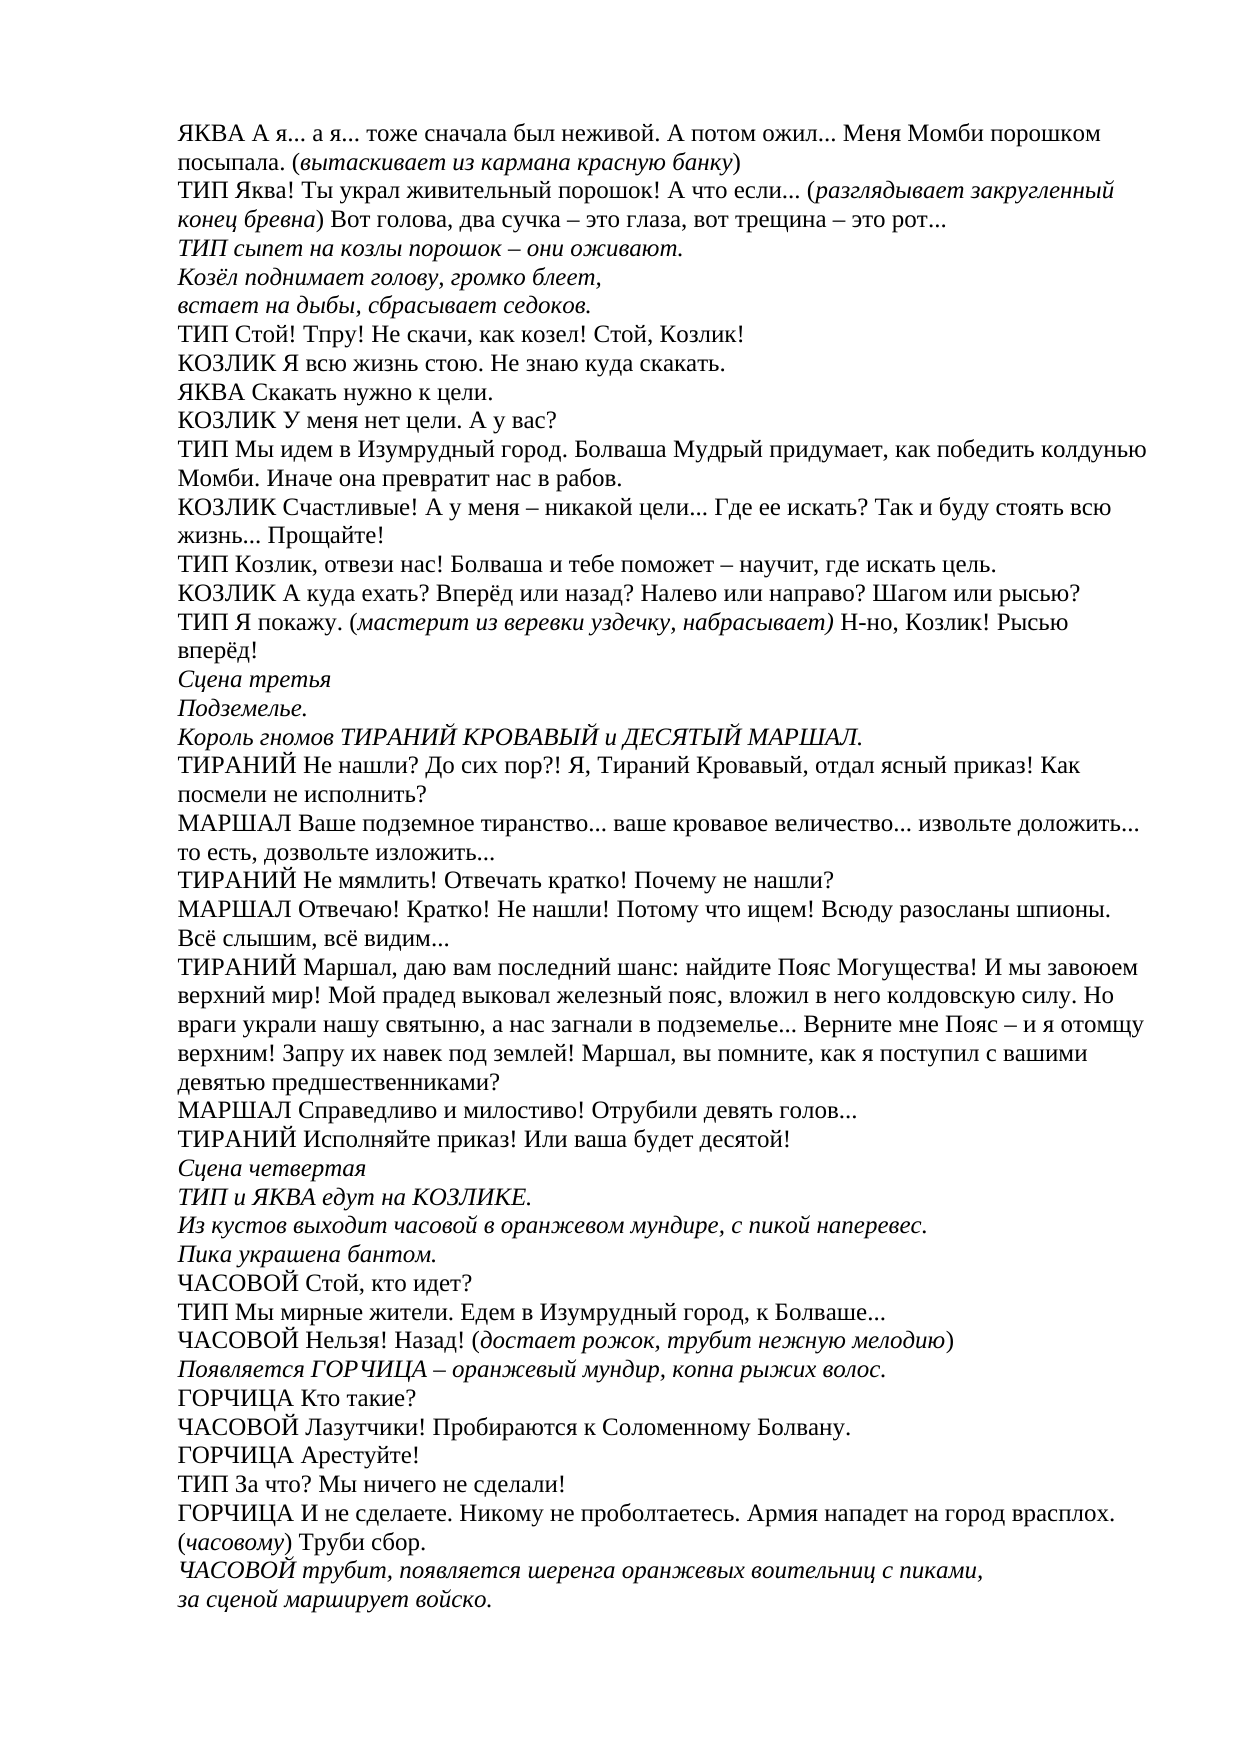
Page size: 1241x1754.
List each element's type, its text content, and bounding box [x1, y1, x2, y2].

text Сцена третья [177, 664, 1152, 693]
text МАРШАЛ Справедливо и милостиво! Отрубили девять голов... [177, 1096, 1152, 1124]
text КОЗЛИК А куда ехать? Вперёд или назад? Налево или направо? Шагом или рысью? [177, 578, 1152, 607]
text КОЗЛИК У меня нет цели. А у вас? [177, 406, 1152, 434]
text ТИП сыпет на козлы порошок – они оживают. [177, 233, 1152, 262]
text ГОРЧИЦА Кто такие? [177, 1383, 1152, 1412]
text ЧАСОВОЙ Стой, кто идет? [177, 1268, 1152, 1297]
text КОЗЛИК Счастливые! А у меня – никакой цели... Где ее искать? Так и буду стоять всю жизнь... Прощайте! [177, 492, 1152, 549]
text ГОРЧИЦА Арестуйте! [177, 1441, 1152, 1469]
text ЧАСОВОЙ Нельзя! Назад! (достает рожок, трубит нежную мелодию) [177, 1326, 1152, 1354]
text ТИП За что? Мы ничего не сделали! [177, 1469, 1152, 1498]
text Появляется ГОРЧИЦА – оранжевый мундир, копна рыжих волос. [177, 1354, 1152, 1383]
text ГОРЧИЦА И не сделаете. Никому не проболтаетесь. Армия нападет на город врасплох. (часовому) Труби сбор. [177, 1498, 1152, 1556]
text ЧАСОВОЙ Лазутчики! Пробираются к Соломенному Болвану. [177, 1412, 1152, 1441]
text ТИП Мы идем в Изумрудный город. Болваша Мудрый придумает, как победить колдунью Момби. Иначе она превратит нас в рабов. [177, 434, 1152, 492]
text Из кустов выходит часовой в оранжевом мундире, с пикой наперевес. [177, 1211, 1152, 1239]
text Сцена четвертая [177, 1153, 1152, 1182]
text встает на дыбы, сбрасывает седоков. [177, 291, 1152, 319]
text ТИП Я покажу. (мастерит из веревки уздечку, набрасывает) Н-но, Козлик! Рысью вперёд! [177, 607, 1152, 664]
text Козёл поднимает голову, громко блеет, [177, 262, 1152, 291]
text ТИП Яква! Ты украл живительный порошок! А что если... (разглядывает закругленный конец бревна) Вот голова, два сучка – это глаза, вот трещина – это рот... [177, 176, 1152, 233]
text ТИП Мы мирные жители. Едем в Изумрудный город, к Болваше... [177, 1297, 1152, 1326]
text Подземелье. [177, 693, 1152, 722]
text МАРШАЛ Ваше подземное тиранство... ваше кровавое величество... извольте доложить... то есть, дозвольте изложить... [177, 808, 1152, 866]
text ЧАСОВОЙ трубит, появляется шеренга оранжевых воительниц с пиками, [177, 1556, 1152, 1584]
text ТИРАНИЙ Не мямлить! Отвечать кратко! Почему не нашли? [177, 866, 1152, 894]
text ТИП Козлик, отвези нас! Болваша и тебе поможет – научит, где искать цель. [177, 549, 1152, 578]
text ТИРАНИЙ Маршал, даю вам последний шанс: найдите Пояс Могущества! И мы завоюем верхний мир! Мой прадед выковал железный пояс, вложил в него колдовскую силу. Но враги украли нашу святыню, а нас загнали в подземелье... Верните мне Пояс – и я отомщу верхним! Запру их навек под землей! Маршал, вы помните, как я поступил с вашими девятью предшественниками? [177, 952, 1152, 1096]
text ТИП и ЯКВА едут на КОЗЛИКЕ. [177, 1182, 1152, 1211]
text за сценой марширует войско. [177, 1584, 1152, 1613]
text КОЗЛИК Я всю жизнь стою. Не знаю куда скакать. [177, 348, 1152, 377]
text ТИП Стой! Тпру! Не скачи, как козел! Стой, Козлик! [177, 319, 1152, 348]
text Король гномов ТИРАНИЙ КРОВАВЫЙ и ДЕСЯТЫЙ МАРШАЛ. [177, 722, 1152, 751]
text Пика украшена бантом. [177, 1239, 1152, 1268]
text ТИРАНИЙ Не нашли? До сих пор?! Я, Тираний Кровавый, отдал ясный приказ! Как посмели не исполнить? [177, 751, 1152, 808]
text ЯКВА Скакать нужно к цели. [177, 377, 1152, 406]
text ЯКВА А я... а я... тоже сначала был неживой. А потом ожил... Меня Момби порошком посыпала. (вытаскивает из кармана красную банку) [177, 118, 1152, 176]
text ТИРАНИЙ Исполняйте приказ! Или ваша будет десятой! [177, 1124, 1152, 1153]
text МАРШАЛ Отвечаю! Кратко! Не нашли! Потому что ищем! Всюду разосланы шпионы. Всё слышим, всё видим... [177, 894, 1152, 952]
